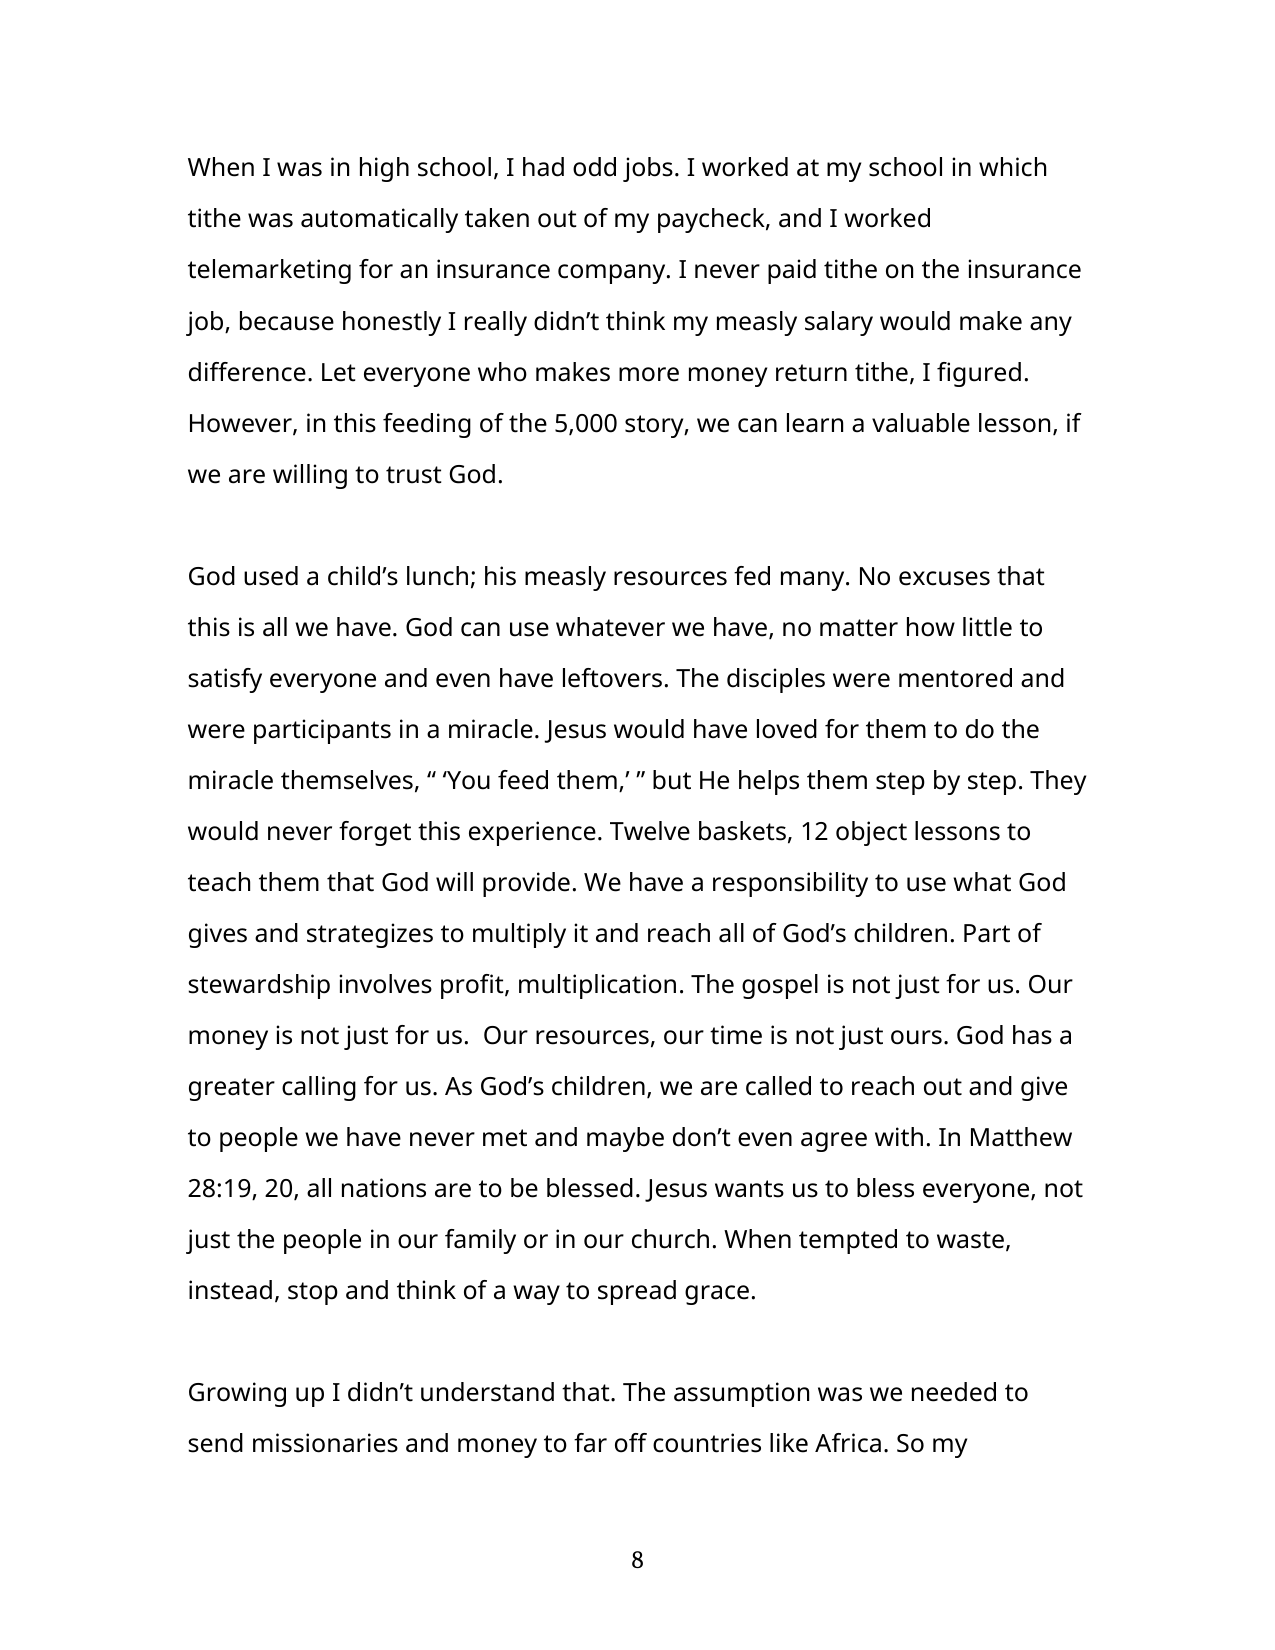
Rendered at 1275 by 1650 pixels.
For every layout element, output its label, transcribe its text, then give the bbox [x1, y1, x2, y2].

text God used a child’s lunch; his measly resources fed many. No excuses that this is all we have. God can use whatever we have, no matter how little to satisfy everyone and even have leftovers. The disciples were mentored and were participants in a miracle. Jesus would have loved for them to do the miracle themselves, “ ‘You feed them,’ ” but He helps them step by step. They would never forget this experience. Twelve baskets, 12 object lessons to teach them that God will provide. We have a responsibility to use what God gives and strategizes to multiply it and reach all of God’s children. Part of stewardship involves profit, multiplication. The gospel is not just for us. Our money is not just for us. Our resources, our time is not just ours. God has a greater calling for us. As God’s children, we are called to reach out and give to people we have never met and maybe don’t even agree with. In Matthew 28:19, 20, all nations are to be blessed. Jesus wants us to bless everyone, not just the people in our family or in our church. When tempted to waste, instead, stop and think of a way to spread grace. [187, 558, 1087, 1307]
text When I was in high school, I had odd jobs. I worked at my school in which tithe was automatically taken out of my paycheck, and I worked telemarketing for an insurance company. I never paid tithe on the insurance job, because honestly I really didn’t think my measly salary would make any difference. Let everyone who makes more money return tithe, I figured. However, in this feeding of the 5,000 story, we can learn a valuable lesson, if we are willing to trust God. [187, 150, 1087, 490]
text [187, 1375, 1087, 1460]
